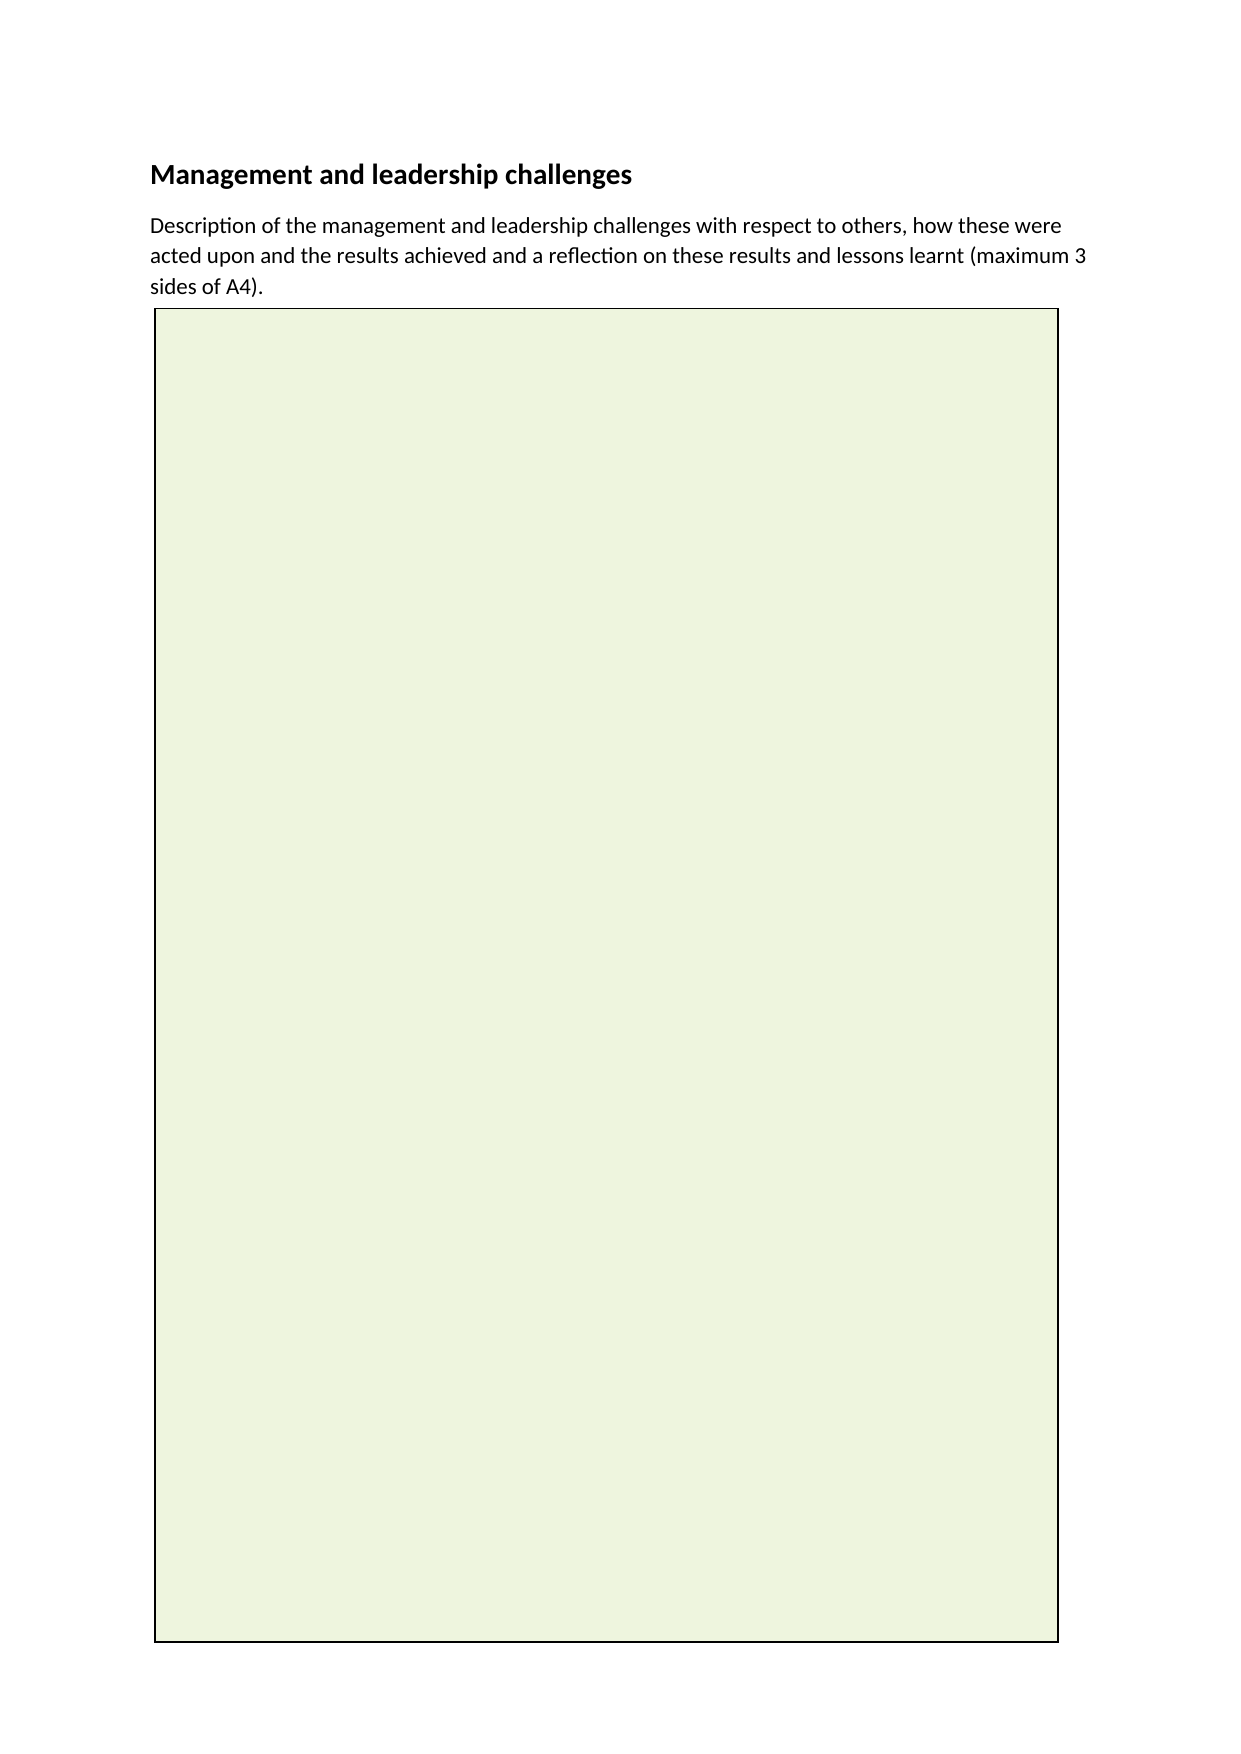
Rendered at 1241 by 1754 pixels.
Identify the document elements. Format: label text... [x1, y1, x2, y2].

text Management and leadership challenges [150, 156, 1090, 192]
text Description of the management and leadership challenges with respect to others, how these were acted upon and the results achieved and a reflection on these results and lessons learnt (maximum 3 sides of A4). [150, 211, 1090, 300]
